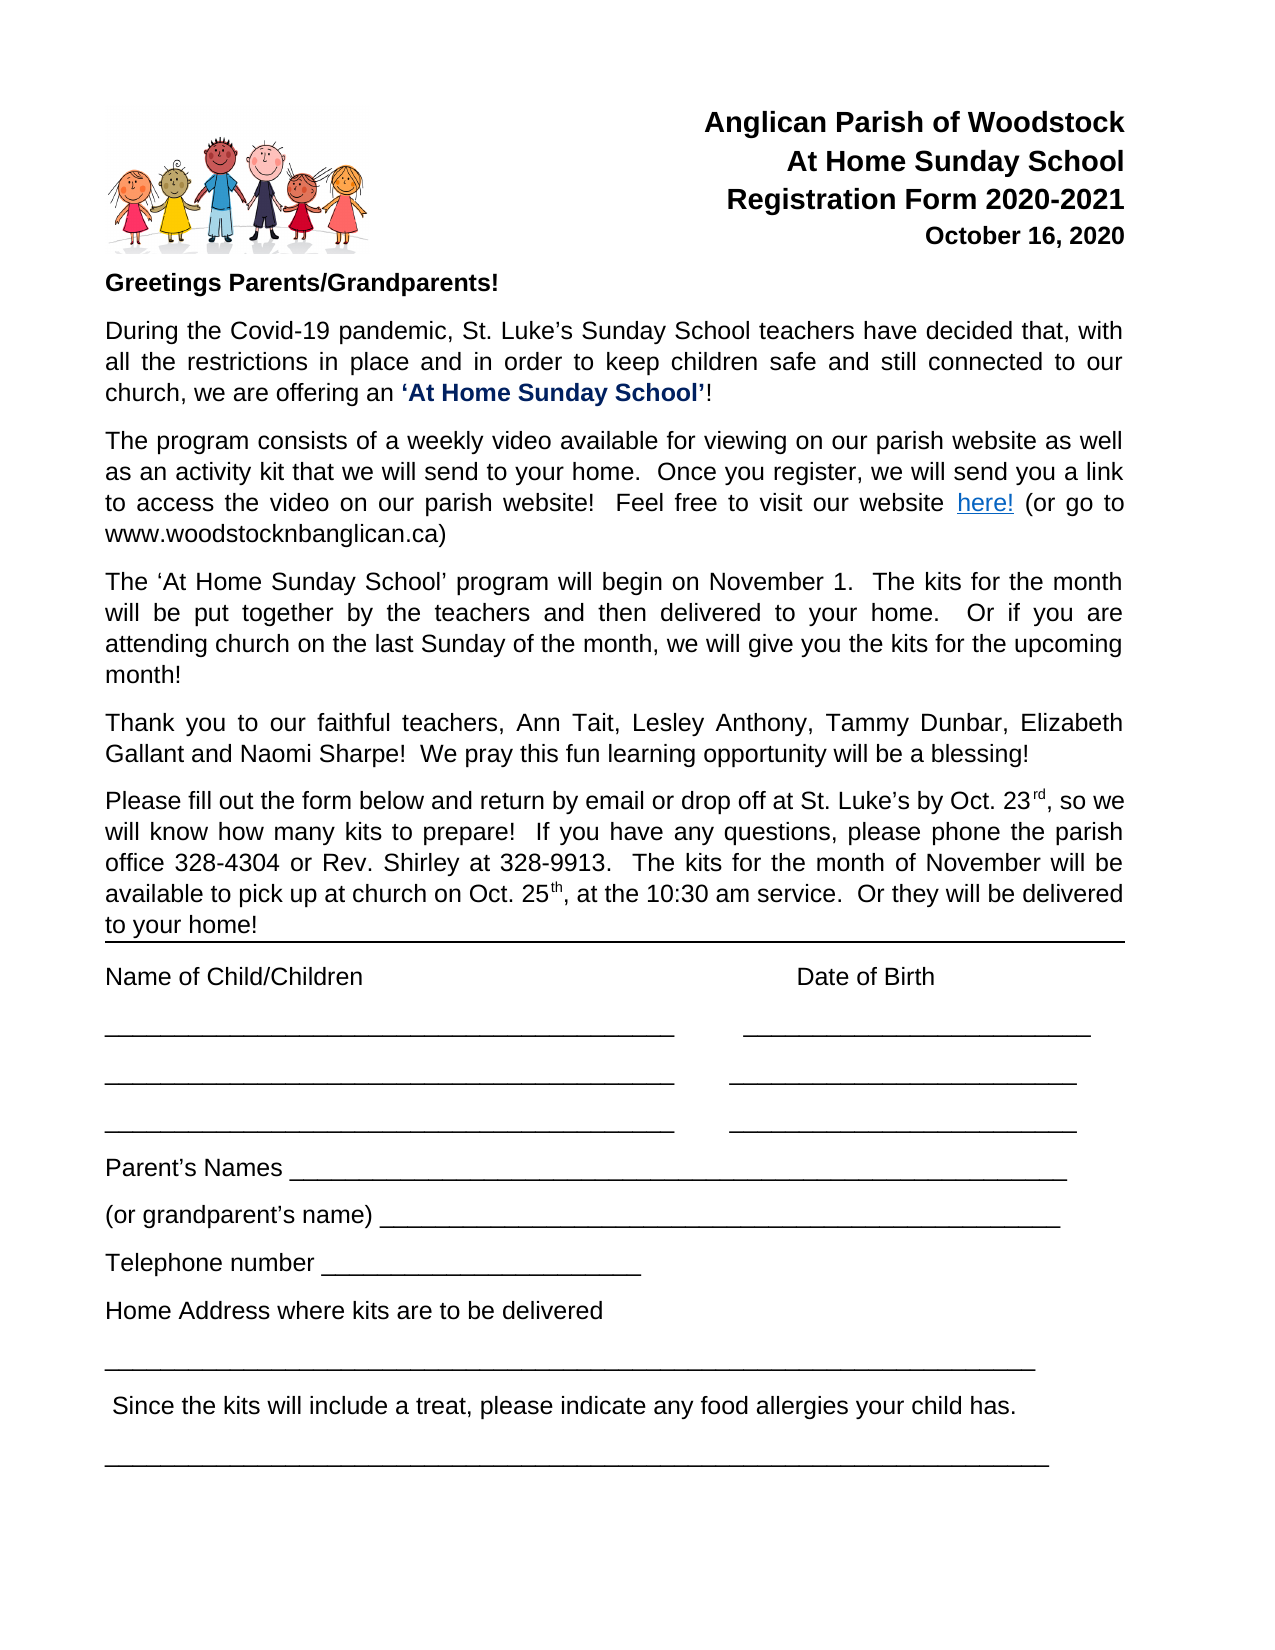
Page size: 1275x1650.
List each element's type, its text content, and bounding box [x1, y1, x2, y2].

text ____________________________________________________________________ [105, 1439, 1125, 1468]
text October 16, 2020 [370, 221, 1125, 249]
text Registration Form 2020-2021 [370, 182, 1125, 216]
text _________________________________________ _________________________ [105, 1009, 1125, 1038]
text Greetings Parents/Grandparents! [105, 268, 1125, 297]
text _________________________________________ _________________________ [105, 1105, 1125, 1134]
text Parent’s Names ________________________________________________________ [105, 1153, 1125, 1181]
text At Home Sunday School [370, 143, 1125, 177]
text Please fill out the form below and return by email or drop off at St. Luke’s by Oct. 23rd, so we will know how many kits to prepare! If you have any questions, please phone the parish office 328-4304 or Rev. Shirley at 328-9913. The kits for the month of November will be available to pick up at church on Oct. 25th, at the 10:30 am service. Or they will be delivered to your home! [105, 786, 1125, 941]
text _________________________________________ _________________________ [105, 1057, 1125, 1086]
text During the Covid-19 pandemic, St. Luke’s Sunday School teachers have decided that, with all the restrictions in place and in order to keep children safe and still connected to our church, we are offering an ‘At Home Sunday School’! [105, 316, 1125, 407]
text (or grandparent’s name) _________________________________________________ [105, 1200, 1125, 1229]
text Home Address where kits are to be delivered [105, 1296, 1125, 1324]
text Since the kits will include a treat, please indicate any food allergies your child has. [105, 1391, 1125, 1420]
text The program consists of a weekly video available for viewing on our parish website as well as an activity kit that we will send to your home. Once you register, we will send you a link to access the video on our parish website! Feel free to visit our website here! (or go to www.woodstocknbanglican.ca) [105, 426, 1125, 548]
text Thank you to our faithful teachers, Ann Tait, Lesley Anthony, Tammy Dunbar, Elizabeth Gallant and Naomi Sharpe! We pray this fun learning opportunity will be a blessing! [105, 707, 1125, 767]
text Telephone number _______________________ [105, 1248, 1125, 1277]
text Name of Child/Children Date of Birth [105, 962, 1125, 991]
picture [105, 105, 370, 254]
text The ‘At Home Sunday School’ program will begin on November 1. The kits for the month will be put together by the teachers and then delivered to your home. Or if you are attending church on the last Sunday of the month, we will give you the kits for the upcoming month! [105, 567, 1125, 688]
text Anglican Parish of Woodstock [370, 105, 1125, 138]
text ___________________________________________________________________ [105, 1343, 1125, 1372]
